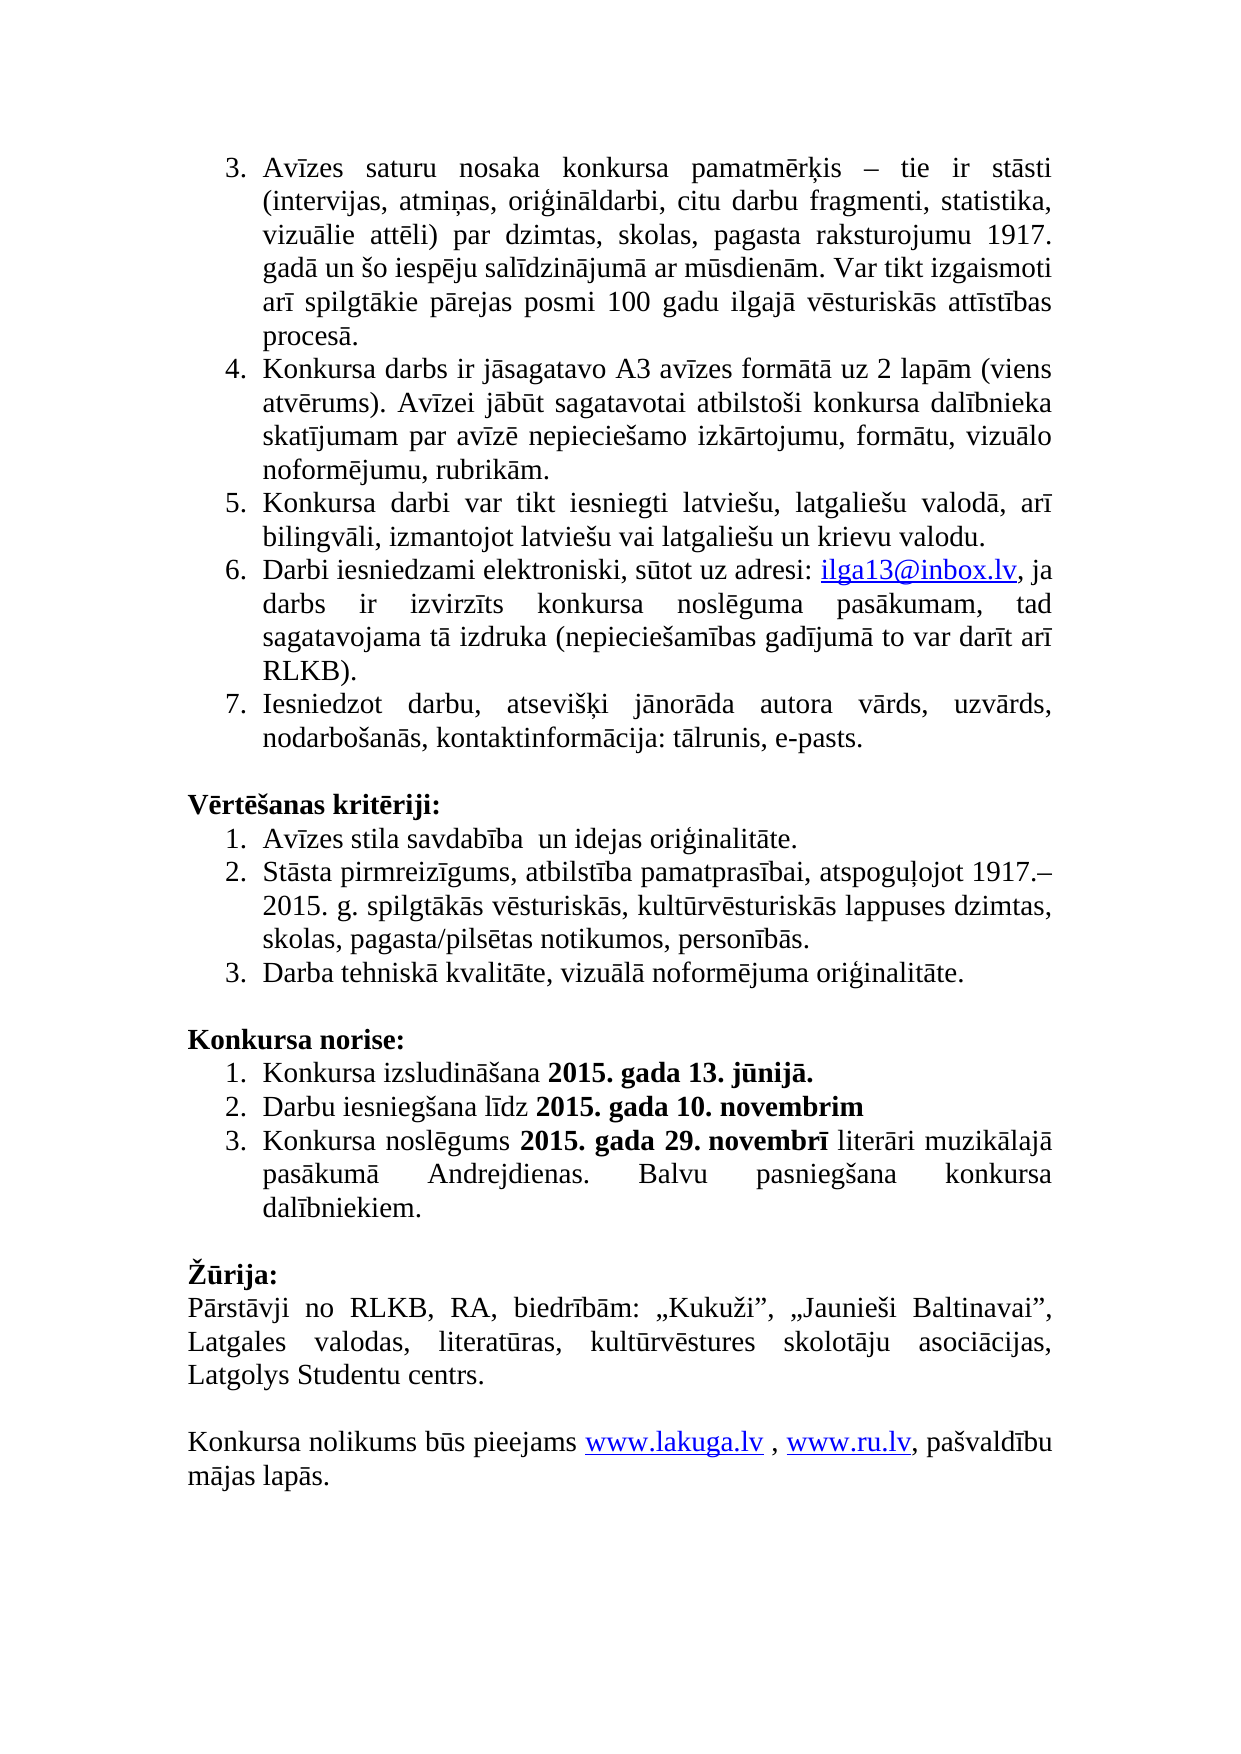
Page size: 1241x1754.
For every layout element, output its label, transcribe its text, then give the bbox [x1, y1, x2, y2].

text Konkursa nolikums būs pieejams www.lakuga.lv , www.ru.lv, pašvaldību mājas lapās. [187, 1424, 1053, 1492]
list Stāsta pirmreizīgums, atbilstība pamatprasībai, atspoguļojot 1917.–2015. g. spilgtākās vēsturiskās, kultūrvēsturiskās lappuses dzimtas, skolas, pagasta/pilsētas notikumos, personībās. [225, 854, 1053, 955]
list Avīzes stila savdabība un idejas oriģinalitāte. [225, 821, 1053, 854]
list Darbi iesniedzami elektroniski, sūtot uz adresi: ilga13@inbox.lv, ja darbs ir izvirzīts konkursa noslēguma pasākumam, tad sagatavojama tā izdruka (nepieciešamības gadījumā to var darīt arī RLKB). [225, 552, 1053, 687]
list Konkursa noslēgums 2015. gada 29. novembrī literāri muzikālajā pasākumā Andrejdienas. Balvu pasniegšana konkursa dalībniekiem. [225, 1123, 1053, 1223]
list Konkursa darbi var tikt iesniegti latviešu, latgaliešu valodā, arī bilingvāli, izmantojot latviešu vai latgaliešu un krievu valodu. [225, 485, 1053, 552]
list Konkursa izsludināšana 2015. gada 13. jūnijā. [225, 1056, 1053, 1089]
text Vērtēšanas kritēriji: [187, 787, 1053, 821]
list Darbu iesniegšana līdz 2015. gada 10. novembrim [225, 1089, 1053, 1123]
text Žūrija: [187, 1257, 1053, 1290]
list Avīzes saturu nosaka konkursa pamatmērķis – tie ir stāsti (intervijas, atmiņas, oriģināldarbi, citu darbu fragmenti, statistika, vizuālie attēli) par dzimtas, skolas, pagasta raksturojumu 1917. gadā un šo iespēju salīdzinājumā ar mūsdienām. Var tikt izgaismoti arī spilgtākie pārejas posmi 100 gadu ilgajā vēsturiskās attīstības procesā. [225, 150, 1053, 351]
list Darba tehniskā kvalitāte, vizuālā noformējuma oriģinalitāte. [225, 955, 1053, 988]
list Iesniedzot darbu, atsevišķi jānorāda autora vārds, uzvārds, nodarbošanās, kontaktinformācija: tālrunis, e-pasts. [225, 687, 1053, 754]
text Pārstāvji no RLKB, RA, biedrībām: „Kukuži”, „Jaunieši Baltinavai”, Latgales valodas, literatūras, kultūrvēstures skolotāju asociācijas, Latgolys Studentu centrs. [187, 1290, 1053, 1391]
list Konkursa darbs ir jāsagatavo A3 avīzes formātā uz 2 lapām (viens atvērums). Avīzei jābūt sagatavotai atbilstoši konkursa dalībnieka skatījumam par avīzē nepieciešamo izkārtojumu, formātu, vizuālo noformējumu, rubrikām. [225, 351, 1053, 485]
text Konkursa norise: [187, 1022, 1053, 1056]
